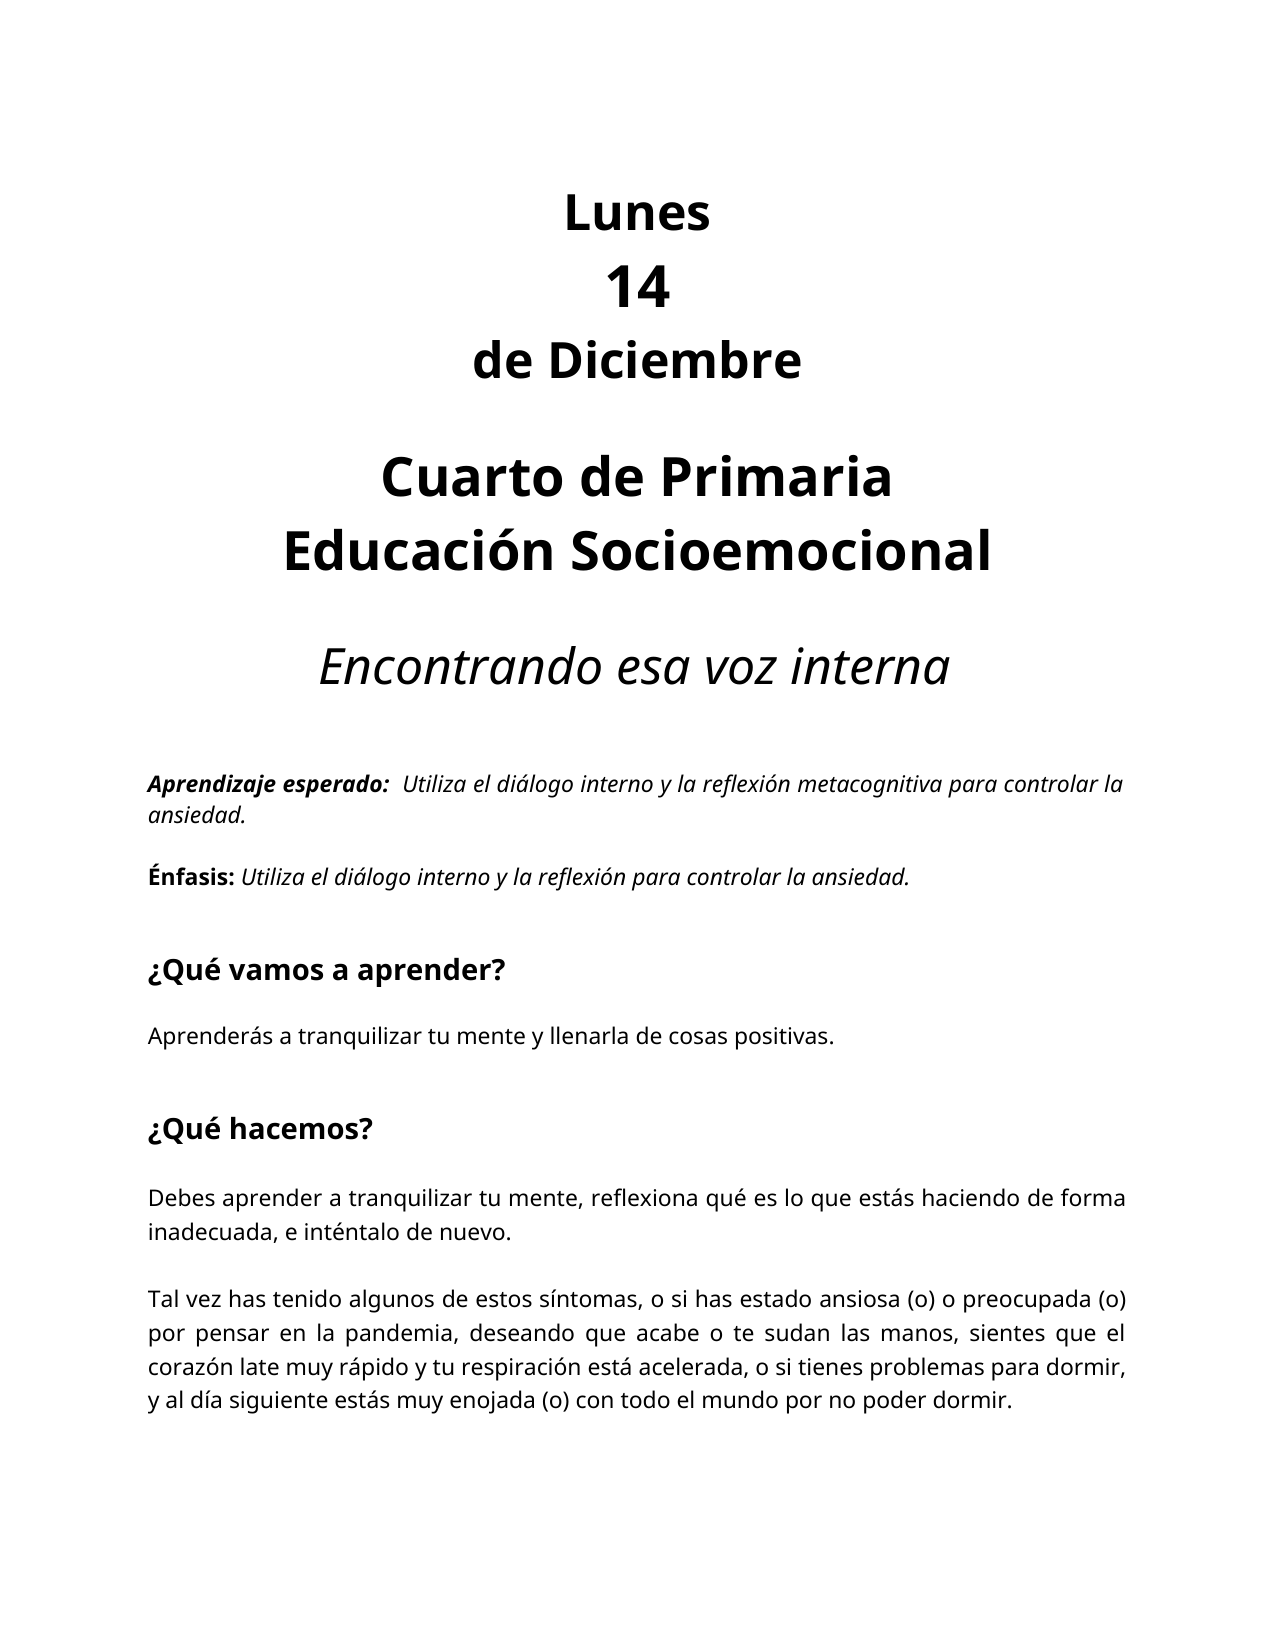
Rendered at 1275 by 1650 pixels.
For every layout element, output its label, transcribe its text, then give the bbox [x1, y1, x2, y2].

text ¿Qué vamos a aprender? [148, 949, 1127, 989]
text ¿Qué hacemos? [148, 1108, 1127, 1148]
text 14 [148, 245, 1127, 325]
text Tal vez has tenido algunos de estos síntomas, o si has estado ansiosa (o) o preocupada (o) por pensar en la pandemia, deseando que acabe o te sudan las manos, sientes que el corazón late muy rápido y tu respiración está acelerada, o si tienes problemas para dormir, y al día siguiente estás muy enojada (o) con todo el mundo por no poder dormir. [148, 1283, 1127, 1415]
text Lunes [148, 177, 1127, 245]
text Cuarto de Primaria [148, 438, 1127, 512]
text Aprenderás a tranquilizar tu mente y llenarla de cosas positivas. [148, 1020, 1127, 1051]
text Encontrando esa voz interna [148, 631, 1127, 699]
text Énfasis: Utiliza el diálogo interno y la reflexión para controlar la ansiedad. [148, 861, 1127, 892]
text Aprendizaje esperado: Utiliza el diálogo interno y la reflexión metacognitiva para controlar la ansiedad. [148, 767, 1127, 830]
text Educación Socioemocional [148, 512, 1127, 586]
text de Diciembre [148, 325, 1127, 393]
text Debes aprender a tranquilizar tu mente, reflexiona qué es lo que estás haciendo de forma inadecuada, e inténtalo de nuevo. [148, 1182, 1127, 1247]
